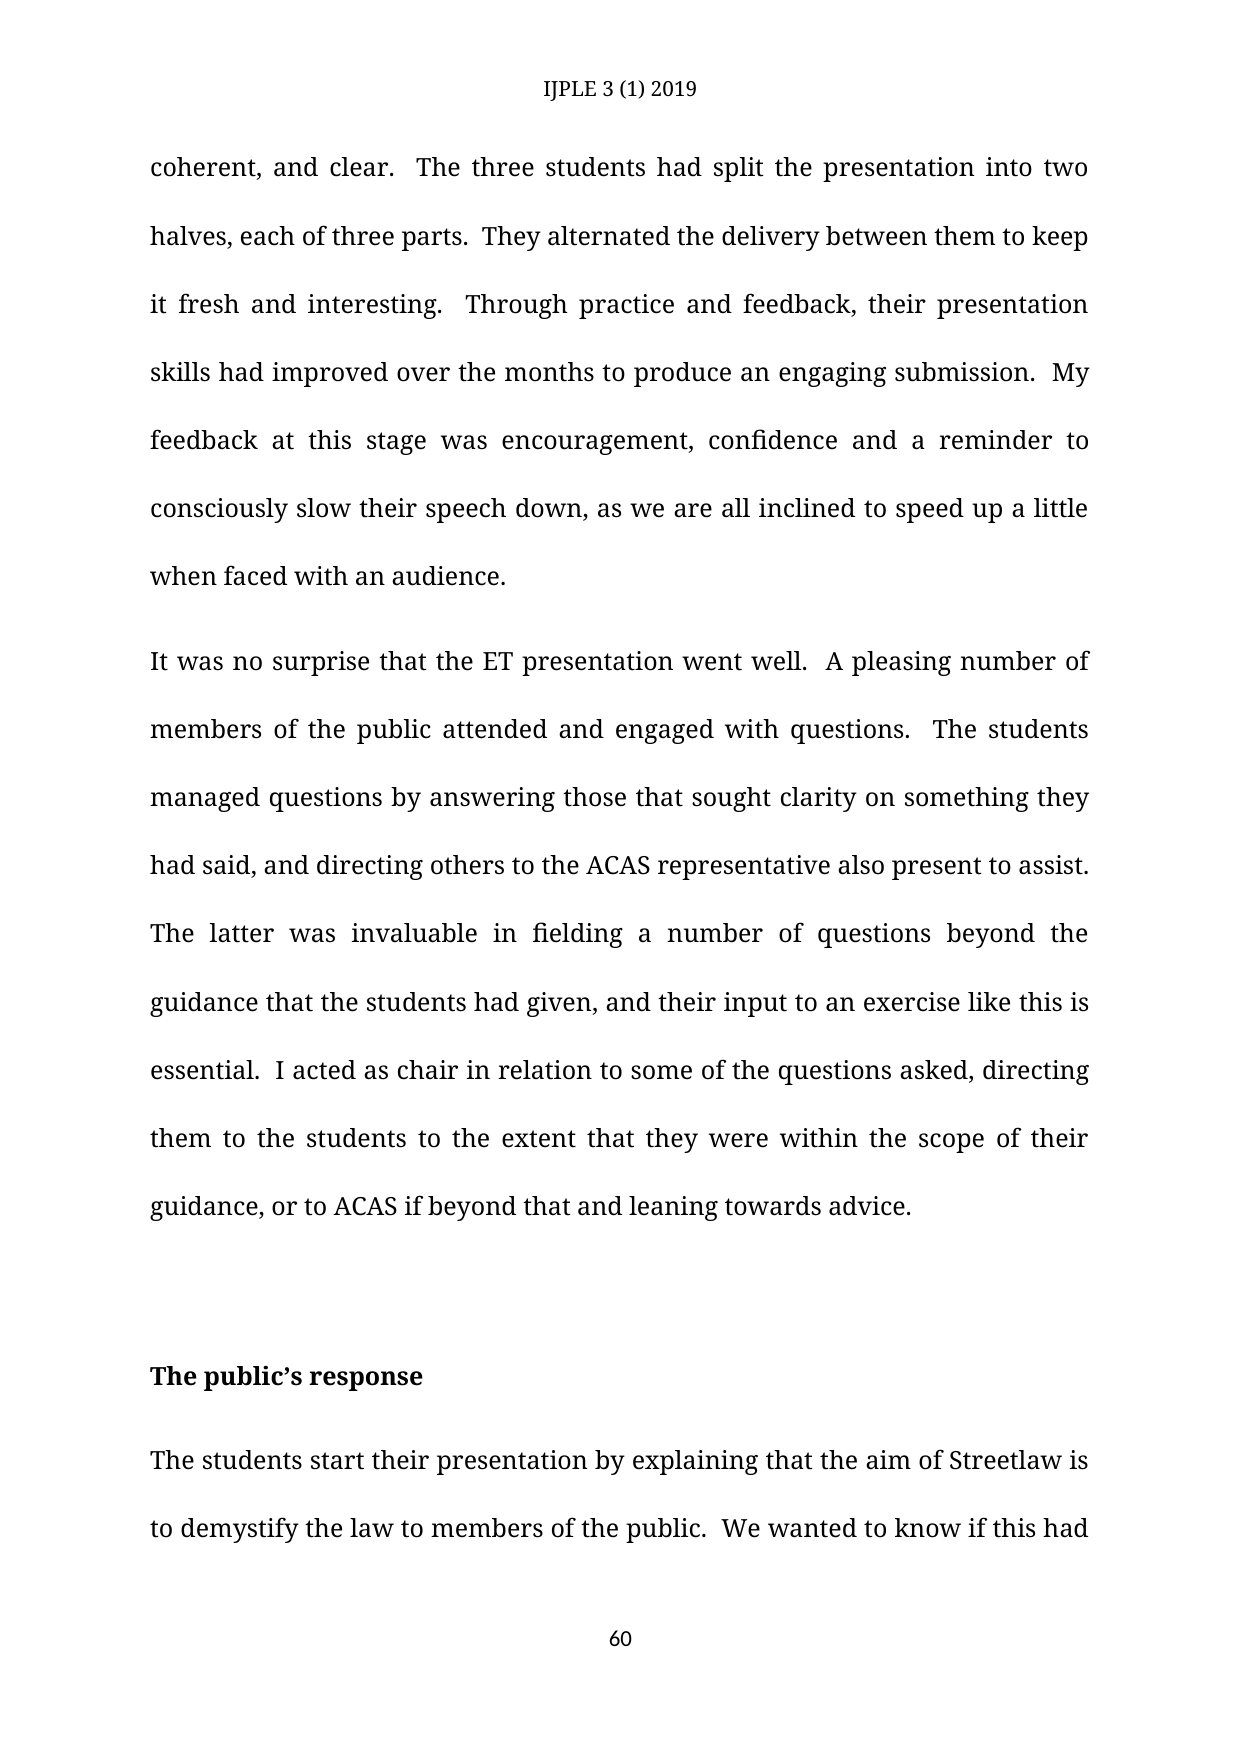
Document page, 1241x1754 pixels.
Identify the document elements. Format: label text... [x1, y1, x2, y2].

text The public’s response [150, 1358, 1090, 1392]
text It was no surprise that the ET presentation went well. A pleasing number of members of the public attended and engaged with questions. The students managed questions by answering those that sought clarity on something they had said, and directing others to the ACAS representative also present to assist. The latter was invaluable in fielding a number of questions beyond the guidance that the students had given, and their input to an exercise like this is essential. I acted as chair in relation to some of the questions asked, directing them to the students to the extent that they were within the scope of their guidance, or to ACAS if beyond that and leaning towards advice. [150, 643, 1090, 1223]
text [150, 1443, 1090, 1545]
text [150, 150, 1090, 593]
